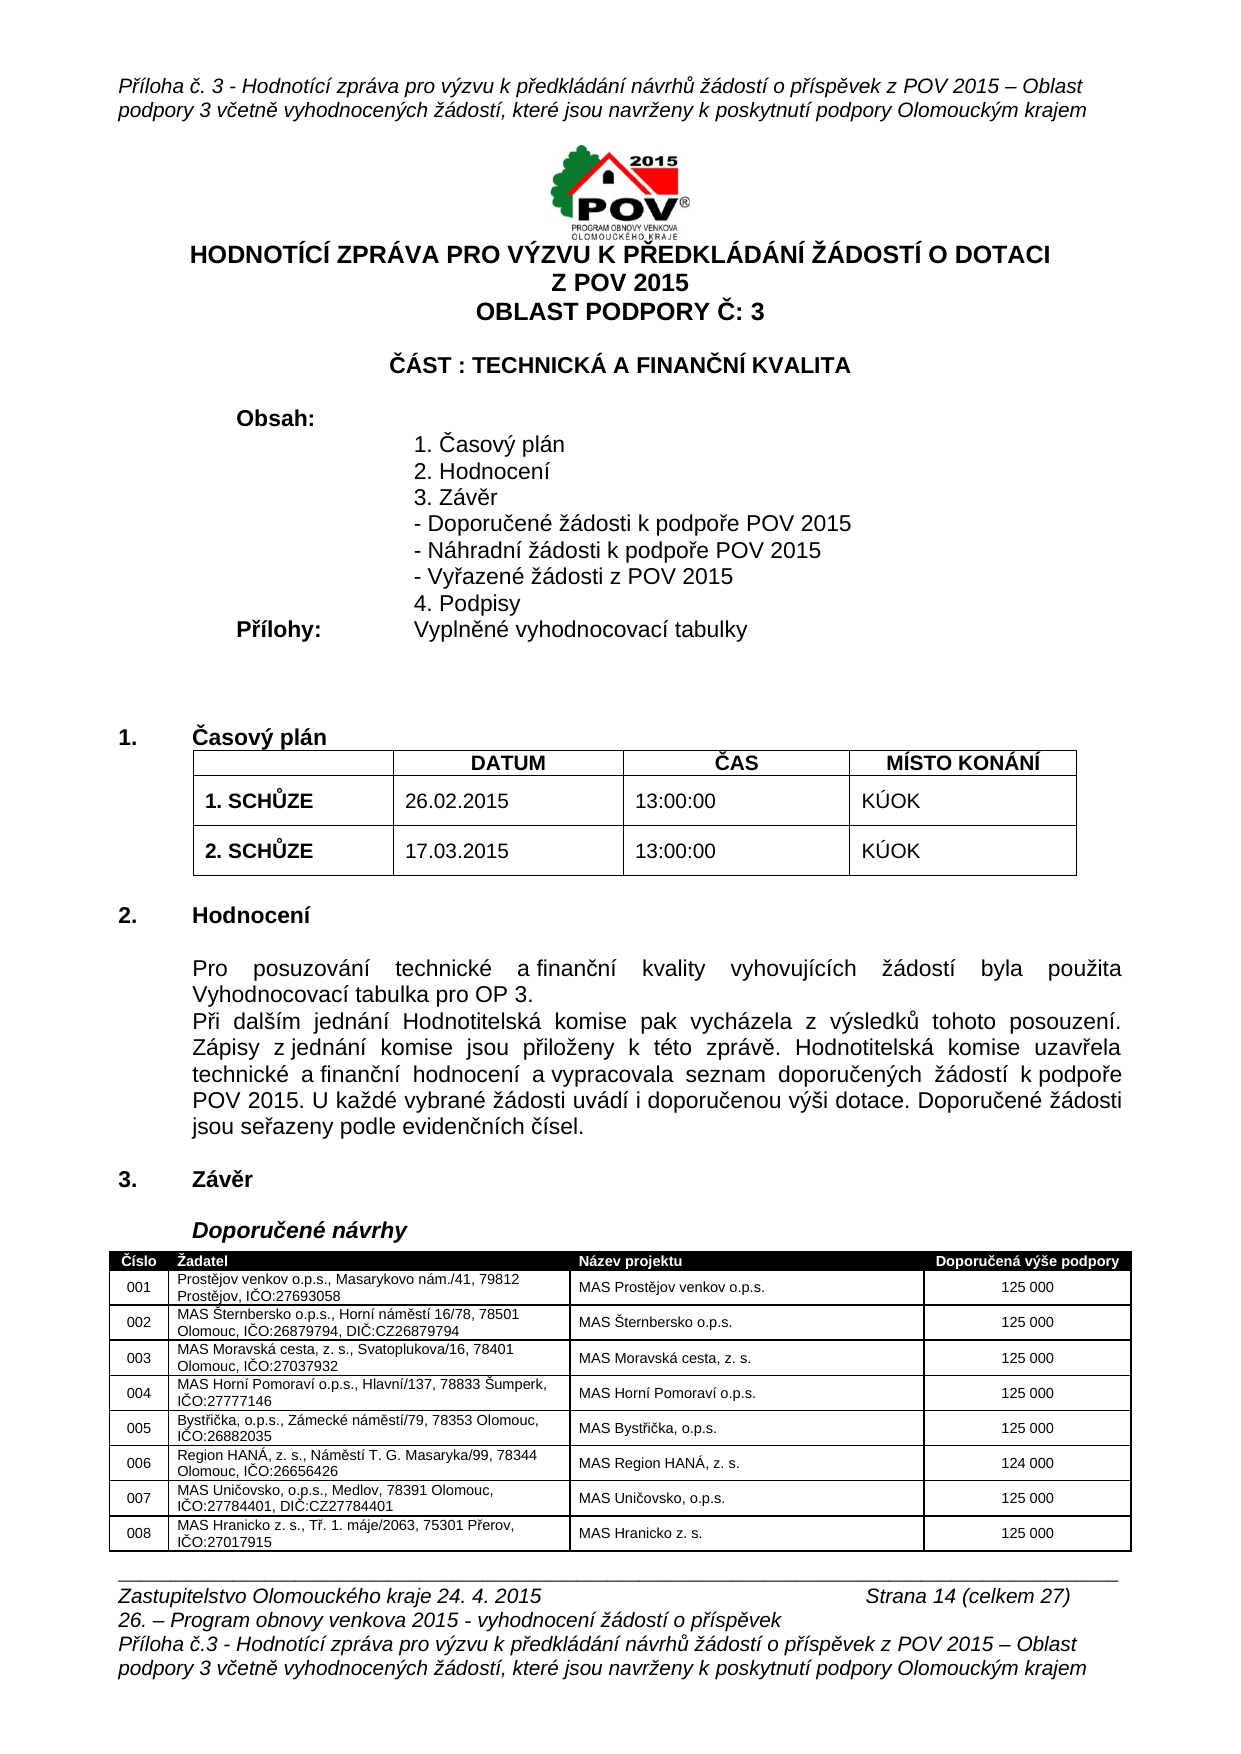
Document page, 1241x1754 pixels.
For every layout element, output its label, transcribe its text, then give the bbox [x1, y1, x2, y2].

table_cell 125 000 [925, 1306, 1130, 1339]
table_cell 125 000 [925, 1341, 1130, 1374]
title ČÁST : TECHNICKÁ A FINANČNÍ KVALITA [118, 352, 1122, 379]
text Pro posuzování technické a finanční kvality vyhovujících žádostí byla použita Vyhodnocovací tabulka pro OP 3. [192, 955, 1122, 1008]
table_header ČAS [624, 751, 849, 775]
table_cell 007 [110, 1481, 168, 1515]
table_cell 2. SCHŮZE [194, 826, 393, 875]
table_cell 13:00:00 [624, 826, 849, 875]
table_cell 125 000 [925, 1481, 1130, 1515]
text 1. Časový plán 2. Hodnocení 3. Závěr - Doporučené žádosti k podpoře POV 2015 [413, 431, 1122, 537]
table_header DATUM [394, 751, 623, 775]
table_cell Bystřička, o.p.s., Zámecké náměstí/79, 78353 Olomouc, IČO:26882035 [169, 1411, 569, 1445]
table_cell KÚOK [850, 826, 1076, 875]
table_header Doporučená výše podpory [925, 1252, 1130, 1269]
table_cell 13:00:00 [624, 776, 849, 825]
table_cell MAS Hranicko z. s., Tř. 1. máje/2063, 75301 Přerov, IČO:27017915 [169, 1517, 569, 1550]
table_cell MAS Uničovsko, o.p.s. [571, 1481, 923, 1515]
table_cell Prostějov venkov o.p.s., Masarykovo nám./41, 79812 Prostějov, IČO:27693058 [169, 1271, 569, 1304]
table_cell 17.03.2015 [394, 826, 623, 875]
table_cell MAS Hranicko z. s. [571, 1517, 923, 1550]
table_cell 002 [110, 1306, 168, 1339]
picture [550, 145, 690, 240]
table_cell Region HANÁ, z. s., Náměstí T. G. Masaryka/99, 78344 Olomouc, IČO:26656426 [169, 1446, 569, 1480]
text 3. Závěr [118, 1166, 1122, 1192]
table_cell 1. SCHŮZE [194, 776, 393, 825]
text 2. Hodnocení [118, 902, 1122, 929]
table_header Číslo [110, 1252, 168, 1269]
table_cell 005 [110, 1411, 168, 1445]
table_cell 008 [110, 1517, 168, 1550]
table_cell MAS Šternbersko o.p.s. [571, 1306, 923, 1339]
table_cell KÚOK [850, 776, 1076, 825]
text Obsah: [118, 405, 1122, 431]
table_cell MAS Moravská cesta, z. s., Svatoplukova/16, 78401 Olomouc, IČO:27037932 [169, 1341, 569, 1374]
text Doporučené návrhy [114, 1217, 1122, 1244]
table_cell MAS Uničovsko, o.p.s., Medlov, 78391 Olomouc, IČO:27784401, DIČ:CZ27784401 [169, 1481, 569, 1515]
table_cell MAS Horní Pomoraví o.p.s., Hlavní/137, 78833 Šumperk, IČO:27777146 [169, 1376, 569, 1409]
text 1. Časový plán [118, 724, 1122, 750]
table_header MÍSTO KONÁNÍ [850, 751, 1076, 775]
table_cell 125 000 [925, 1517, 1130, 1550]
table_cell 125 000 [925, 1271, 1130, 1304]
table_cell 004 [110, 1376, 168, 1409]
table_cell 125 000 [925, 1411, 1130, 1445]
table_header Název projektu [571, 1252, 924, 1269]
table_cell MAS Region HANÁ, z. s. [571, 1446, 923, 1480]
table_cell 006 [110, 1446, 168, 1480]
table_cell 26.02.2015 [394, 776, 623, 825]
table_header [194, 751, 393, 775]
text Přílohy: Vyplněné vyhodnocovací tabulky [192, 616, 1122, 642]
text Při dalším jednání Hodnotitelská komise pak vycházela z výsledků tohoto posouzení. Zápisy z jednání komise jsou přiloženy k této zprávě. Hodnotitelská komise uzavřela technické a finanční hodnocení a vypracovala seznam doporučených žádostí k podpoře POV 2015. U každé vybrané žádosti uvádí i doporučenou výši dotace. Doporučené žádosti jsou seřazeny podle evidenčních čísel. [192, 1008, 1122, 1139]
table_cell MAS Horní Pomoraví o.p.s. [571, 1376, 923, 1409]
table_cell MAS Moravská cesta, z. s. [571, 1341, 923, 1374]
text - Náhradní žádosti k podpoře POV 2015 - Vyřazené žádosti z POV 2015 4. Podpisy [413, 537, 1122, 616]
table_cell 125 000 [925, 1376, 1130, 1409]
table_cell 003 [110, 1341, 168, 1374]
table_header Žadatel [169, 1252, 570, 1269]
table_cell MAS Šternbersko o.p.s., Horní náměstí 16/78, 78501 Olomouc, IČO:26879794, DIČ:CZ26879794 [169, 1306, 569, 1339]
table_cell MAS Prostějov venkov o.p.s. [571, 1271, 923, 1304]
table_cell 124 000 [925, 1446, 1130, 1480]
title HODNOTÍCÍ ZPRÁVA PRO VÝZVU K PŘEDKLÁDÁNÍ ŽÁDOSTÍ O DOTACI Z POV 2015 [118, 240, 1122, 297]
table_cell MAS Bystřička, o.p.s. [571, 1411, 923, 1445]
title OBLAST PODPORY Č: 3 [118, 297, 1122, 326]
table_cell 001 [110, 1271, 168, 1304]
